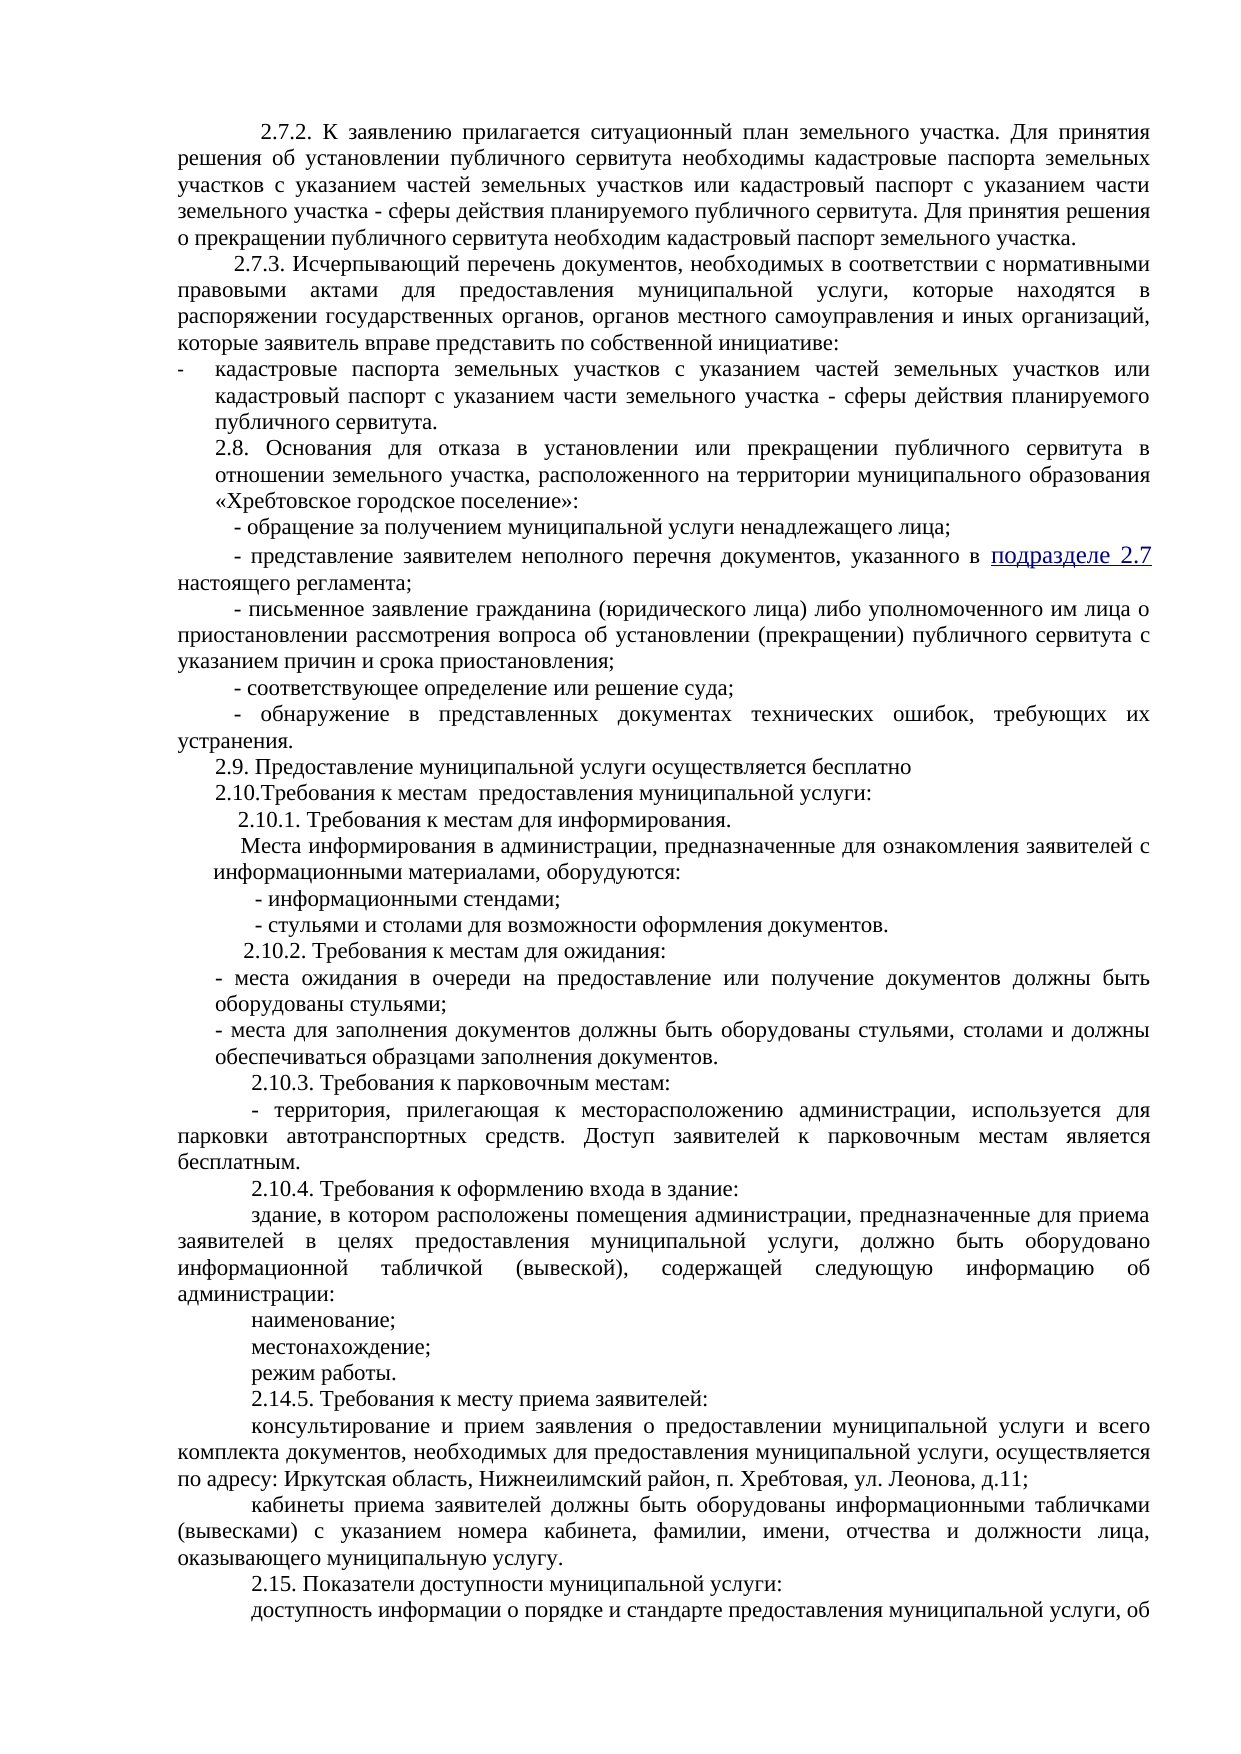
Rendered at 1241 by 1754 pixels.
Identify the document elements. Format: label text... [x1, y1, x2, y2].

text - информационными стендами; [215, 885, 1152, 911]
text - обращение за получением муниципальной услуги ненадлежащего лица; [177, 513, 1152, 540]
text местонахождение; [177, 1333, 1152, 1359]
text 2.9. Предоставление муниципальной услуги осуществляется бесплатно [215, 753, 1152, 779]
text 2.10.Требования к местам предоставления муниципальной услуги: [215, 779, 1152, 806]
text 2.7.2. К заявлению прилагается ситуационный план земельного участка. Для принятия решения об установлении публичного сервитута необходимы кадастровые паспорта земельных участков с указанием частей земельных участков или кадастровый паспорт с указанием части земельного участка - сферы действия планируемого публичного сервитута. Для принятия решения о прекращении публичного сервитута необходим кадастровый паспорт земельного участка. [177, 118, 1152, 250]
text - стульями и столами для возможности оформления документов. [215, 911, 1152, 937]
text - места ожидания в очереди на предоставление или получение документов должны быть оборудованы стульями; [215, 964, 1152, 1017]
text кабинеты приема заявителей должны быть оборудованы информационными табличками (вывесками) с указанием номера кабинета, фамилии, имени, отчества и должности лица, оказывающего муниципальную услугу. [177, 1491, 1152, 1570]
text Места информирования в администрации, предназначенные для ознакомления заявителей с информационными материалами, оборудуются: [213, 832, 1152, 885]
text 2.7.3. Исчерпывающий перечень документов, необходимых в соответствии с нормативными правовыми актами для предоставления муниципальной услуги, которые находятся в распоряжении государственных органов, органов местного самоуправления и иных организаций, которые заявитель вправе представить по собственной инициативе: [177, 250, 1152, 355]
text - территория, прилегающая к месторасположению администрации, используется для парковки автотранспортных средств. Доступ заявителей к парковочным местам является бесплатным. [177, 1096, 1152, 1175]
list кадастровые паспорта земельных участков с указанием частей земельных участков или кадастровый паспорт с указанием части земельного участка - сферы действия планируемого публичного сервитута. [177, 355, 1152, 434]
text - обнаружение в представленных документах технических ошибок, требующих их устранения. [177, 700, 1152, 753]
text - письменное заявление гражданина (юридического лица) либо уполномоченного им лица о приостановлении рассмотрения вопроса об установлении (прекращении) публичного сервитута с указанием причин и срока приостановления; [177, 595, 1152, 674]
text 2.8. Основания для отказа в установлении или прекращении публичного сервитута в отношении земельного участка, расположенного на территории муниципального образования «Хребтовское городское поселение»: [215, 434, 1152, 513]
text 2.10.4. Требования к оформлению входа в здание: [177, 1175, 1152, 1201]
text 2.10.3. Требования к парковочным местам: [177, 1069, 1152, 1096]
text здание, в котором расположены помещения администрации, предназначенные для приема заявителей в целях предоставления муниципальной услуги, должно быть оборудовано информационной табличкой (вывеской), содержащей следующую информацию об администрации: [177, 1201, 1152, 1306]
text консультирование и прием заявления о предоставлении муниципальной услуги и всего комплекта документов, необходимых для предоставления муниципальной услуги, осуществляется по адресу: Иркутская область, Нижнеилимский район, п. Хребтовая, ул. Леонова, д.11; [177, 1412, 1152, 1491]
text - представление заявителем неполного перечня документов, указанного в подразделе 2.7 настоящего регламента; [177, 540, 1152, 595]
text наименование; [177, 1306, 1152, 1333]
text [177, 1596, 1152, 1623]
text 2.10.2. Требования к местам для ожидания: [215, 937, 1152, 964]
text 2.10.1. Требования к местам для информирования. [215, 806, 1152, 832]
text 2.14.5. Требования к месту приема заявителей: [177, 1386, 1152, 1412]
text - места для заполнения документов должны быть оборудованы стульями, столами и должны обеспечиваться образцами заполнения документов. [215, 1017, 1152, 1069]
text - соответствующее определение или решение суда; [177, 674, 1152, 700]
text режим работы. [177, 1359, 1152, 1386]
text 2.15. Показатели доступности муниципальной услуги: [177, 1570, 1152, 1596]
